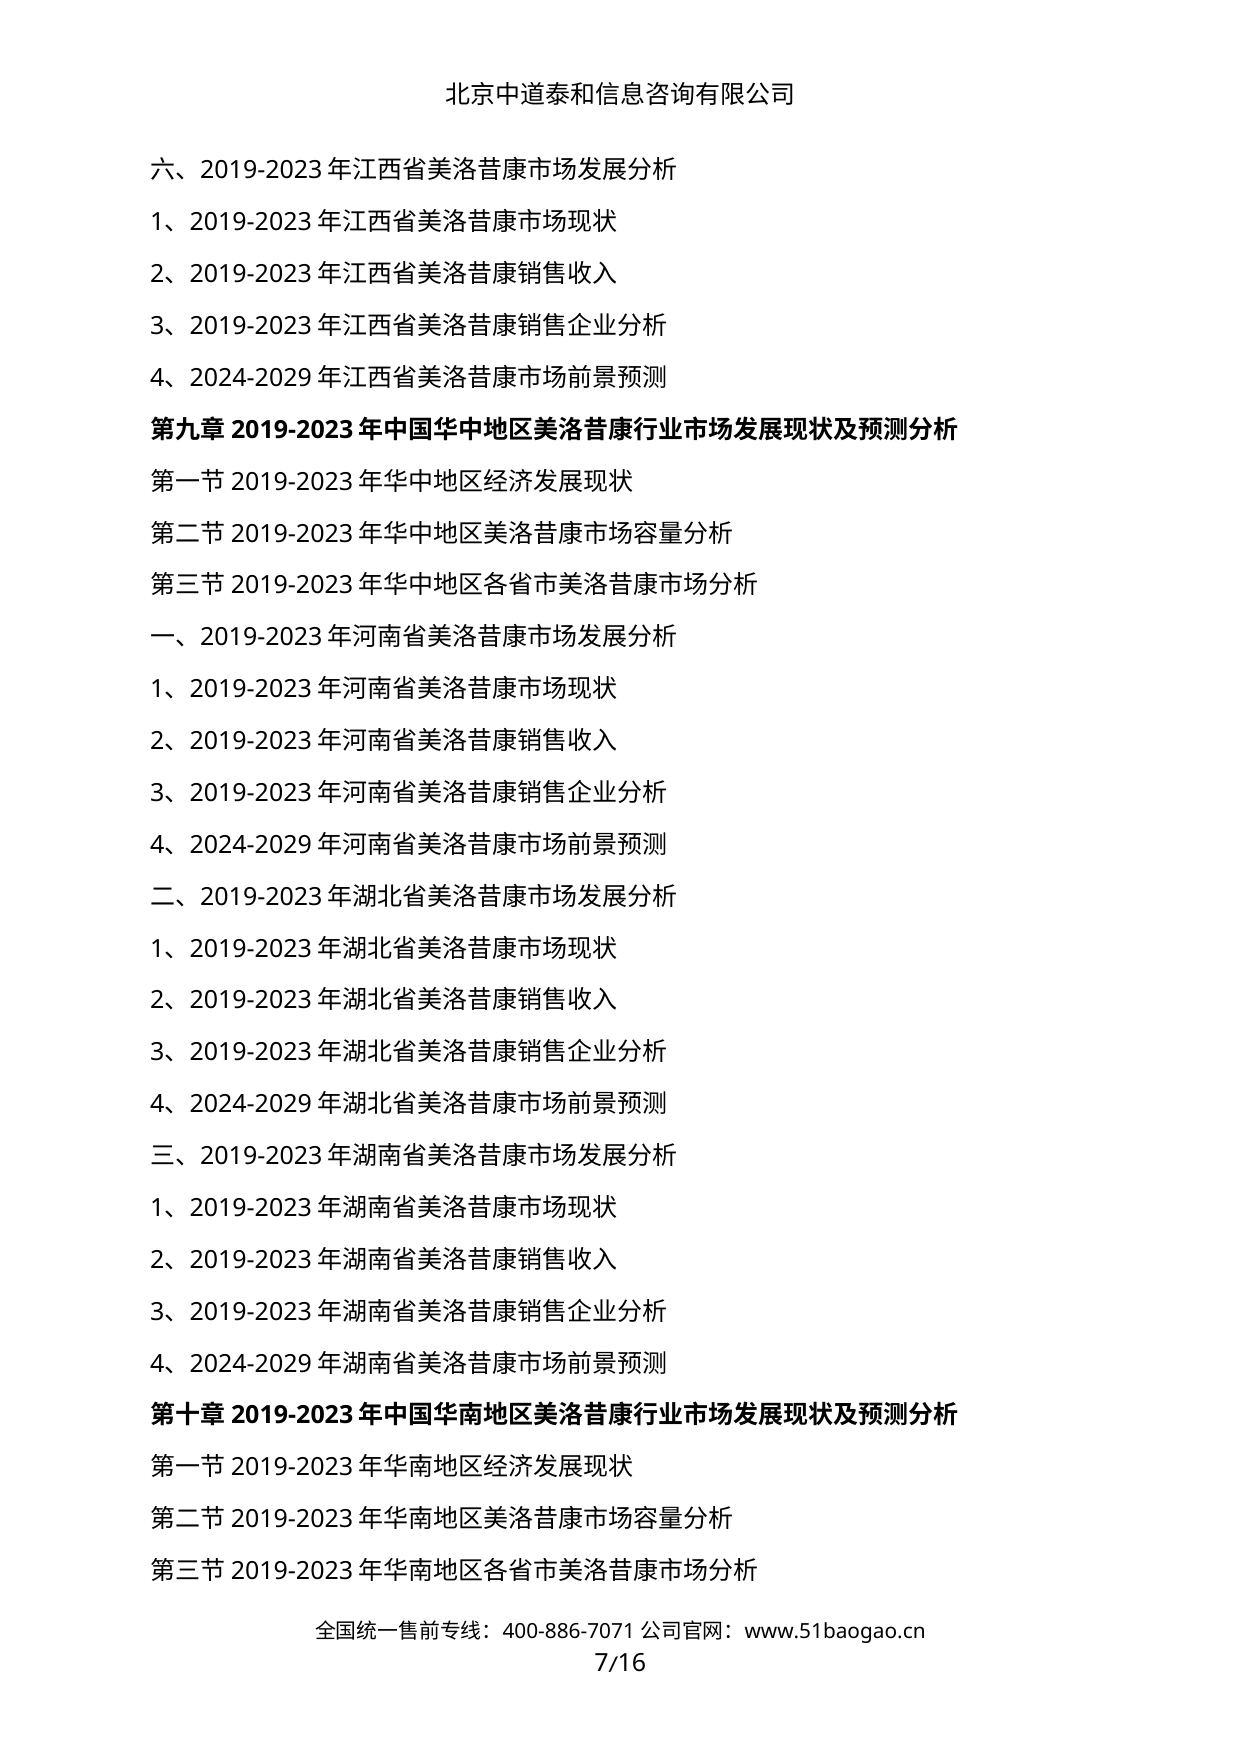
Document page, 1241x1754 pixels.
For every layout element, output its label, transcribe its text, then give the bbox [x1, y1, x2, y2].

text 第二节 2019-2023年华中地区美洛昔康市场容量分析 [150, 513, 1090, 549]
text 4、2024-2029年江西省美洛昔康市场前景预测 [150, 357, 1090, 394]
text 2、2019-2023年湖南省美洛昔康销售收入 [150, 1239, 1090, 1276]
text 3、2019-2023年河南省美洛昔康销售企业分析 [150, 772, 1090, 809]
text 三、2019-2023年湖南省美洛昔康市场发展分析 [150, 1136, 1090, 1172]
text 六、2019-2023年江西省美洛昔康市场发展分析 [150, 150, 1090, 186]
text 2、2019-2023年河南省美洛昔康销售收入 [150, 721, 1090, 757]
text 4、2024-2029年河南省美洛昔康市场前景预测 [150, 824, 1090, 861]
text 3、2019-2023年湖北省美洛昔康销售企业分析 [150, 1032, 1090, 1068]
text 2、2019-2023年江西省美洛昔康销售收入 [150, 254, 1090, 290]
text 第一节 2019-2023年华南地区经济发展现状 [150, 1447, 1090, 1483]
text 第二节 2019-2023年华南地区美洛昔康市场容量分析 [150, 1499, 1090, 1535]
text 第三节 2019-2023年华南地区各省市美洛昔康市场分析 [150, 1551, 1090, 1587]
text 一、2019-2023年河南省美洛昔康市场发展分析 [150, 617, 1090, 653]
text 第三节 2019-2023年华中地区各省市美洛昔康市场分析 [150, 565, 1090, 601]
text 第九章 2019-2023年中国华中地区美洛昔康行业市场发展现状及预测分析 [150, 409, 1090, 446]
text 3、2019-2023年江西省美洛昔康销售企业分析 [150, 306, 1090, 342]
text 第十章 2019-2023年中国华南地区美洛昔康行业市场发展现状及预测分析 [150, 1395, 1090, 1431]
text 2、2019-2023年湖北省美洛昔康销售收入 [150, 980, 1090, 1016]
text 1、2019-2023年江西省美洛昔康市场现状 [150, 202, 1090, 238]
text 1、2019-2023年河南省美洛昔康市场现状 [150, 669, 1090, 705]
text 1、2019-2023年湖南省美洛昔康市场现状 [150, 1187, 1090, 1224]
text 第一节 2019-2023年华中地区经济发展现状 [150, 461, 1090, 497]
text 3、2019-2023年湖南省美洛昔康销售企业分析 [150, 1291, 1090, 1327]
text 1、2019-2023年湖北省美洛昔康市场现状 [150, 928, 1090, 964]
text 4、2024-2029年湖北省美洛昔康市场前景预测 [150, 1084, 1090, 1120]
text 二、2019-2023年湖北省美洛昔康市场发展分析 [150, 876, 1090, 912]
text 4、2024-2029年湖南省美洛昔康市场前景预测 [150, 1343, 1090, 1379]
